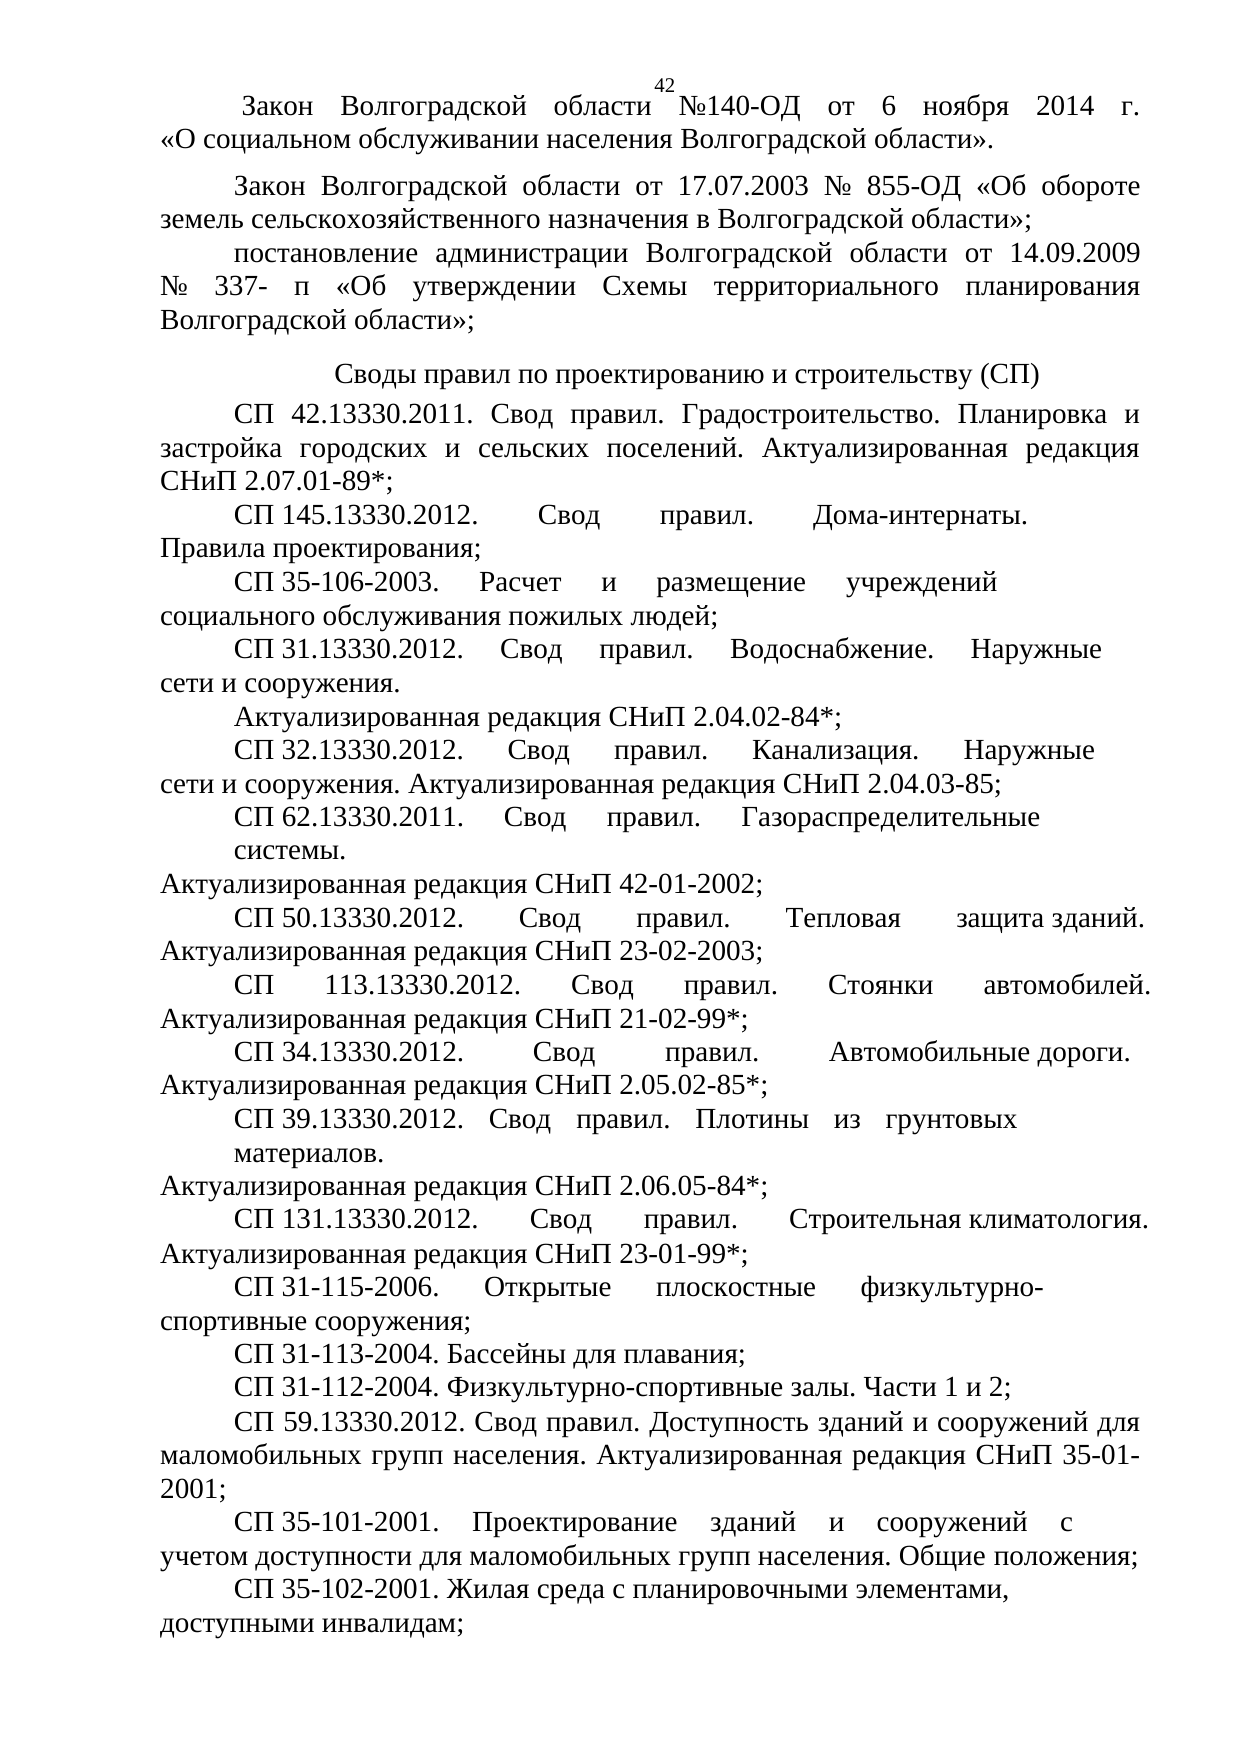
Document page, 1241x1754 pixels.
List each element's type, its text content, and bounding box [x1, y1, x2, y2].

text Актуализированная редакция СНиП 23-01-99*; [160, 1236, 1152, 1269]
text СП 31-112-2004. Физкультурно-спортивные залы. Части 1 и 2; [234, 1370, 1152, 1404]
text СП 31.13330.2012. Свод правил. Водоснабжение. Наружные сети и сооружения. [160, 631, 1140, 698]
text СП 50.13330.2012. Свод правил. Тепловая защита зданий. [234, 900, 1152, 934]
text Актуализированная редакция СНиП 2.05.02-85*; [160, 1068, 1152, 1101]
text СП 145.13330.2012. Свод правил. Дома-интернаты. Правила проектирования; [160, 497, 1141, 564]
text постановление администрации Волгоградской области от 14.09.2009 № 337- п «Об утверждении Схемы территориального планирования Волгоградской области»; [160, 235, 1141, 335]
text СП 34.13330.2012. Свод правил. Автомобильные дороги. [234, 1034, 1152, 1068]
text СП 32.13330.2012. Свод правил. Канализация. Наружные сети и сооружения. Актуализированная редакция СНиП 2.04.03-85; [160, 732, 1140, 799]
text СП 59.13330.2012. Свод правил. Доступность зданий и сооружений для маломобильных групп населения. Актуализированная редакция СНиП 35-01-2001; [160, 1404, 1141, 1504]
text Закон Волгоградской области от 17.07.2003 № 855-ОД «Об обороте земель сельскохозяйственного назначения в Волгоградской области»; [160, 168, 1141, 235]
text Закон Волгоградской области №140-ОД от 6 ноября 2014 г. «О социальном обслуживании населения Волгоградской области». [160, 89, 1141, 156]
text СП 31-113-2004. Бассейны для плавания; [234, 1336, 1152, 1370]
text СП 35-101-2001. Проектирование зданий и сооружений с учетом доступности для маломобильных групп населения. Общие положения; [160, 1504, 1140, 1571]
text Актуализированная редакция СНиП 42-01-2002; [160, 866, 1152, 900]
text СП 42.13330.2011. Свод правил. Градостроительство. Планировка и застройка городских и сельских поселений. Актуализированная редакция СНиП 2.07.01-89*; [160, 396, 1141, 497]
text СП 31-115-2006. Открытые плоскостные физкультурно-спортивные сооружения; [160, 1269, 1141, 1336]
text СП 39.13330.2012. Свод правил. Плотины из грунтовых материалов. [234, 1101, 1152, 1168]
text Своды правил по проектированию и строительству (СП) [160, 356, 1141, 390]
text Актуализированная редакция СНиП 2.06.05-84*; [160, 1169, 1152, 1202]
text СП 113.13330.2012. Свод правил. Стоянки автомобилей. Актуализированная редакция СНиП 21-02-99*; [160, 967, 1152, 1034]
text СП 131.13330.2012. Свод правил. Строительная климатология. [234, 1202, 1152, 1236]
text СП 35-102-2001. Жилая среда с планировочными элементами, доступными инвалидам; [160, 1571, 1152, 1638]
text СП 62.13330.2011. Свод правил. Газораспределительные системы. [234, 799, 1152, 866]
text СП 35-106-2003. Расчет и размещение учреждений социального обслуживания пожилых людей; [160, 564, 1140, 631]
text Актуализированная редакция СНиП 2.04.02-84*; [160, 699, 1140, 732]
text Актуализированная редакция СНиП 23-02-2003; [160, 934, 1152, 967]
